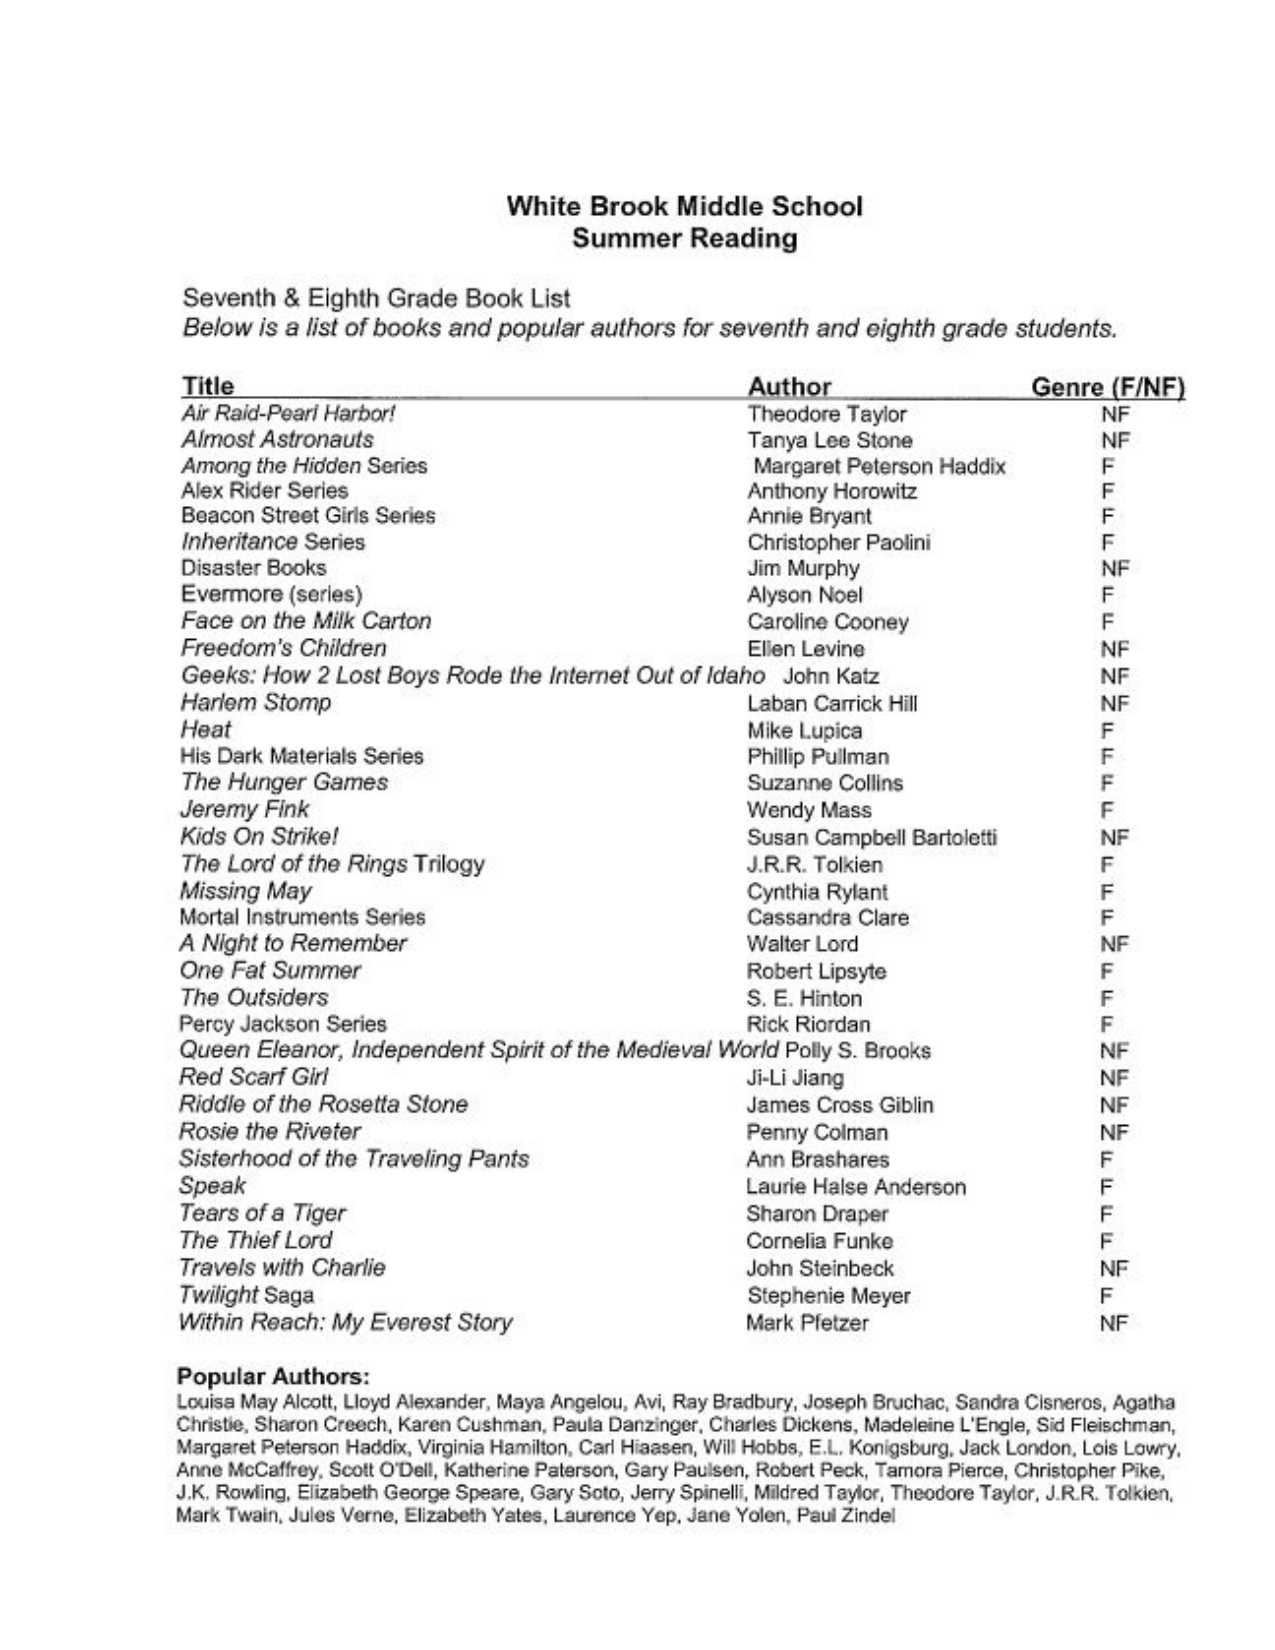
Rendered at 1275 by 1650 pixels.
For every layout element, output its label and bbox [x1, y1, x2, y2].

picture [150, 149, 1208, 1550]
